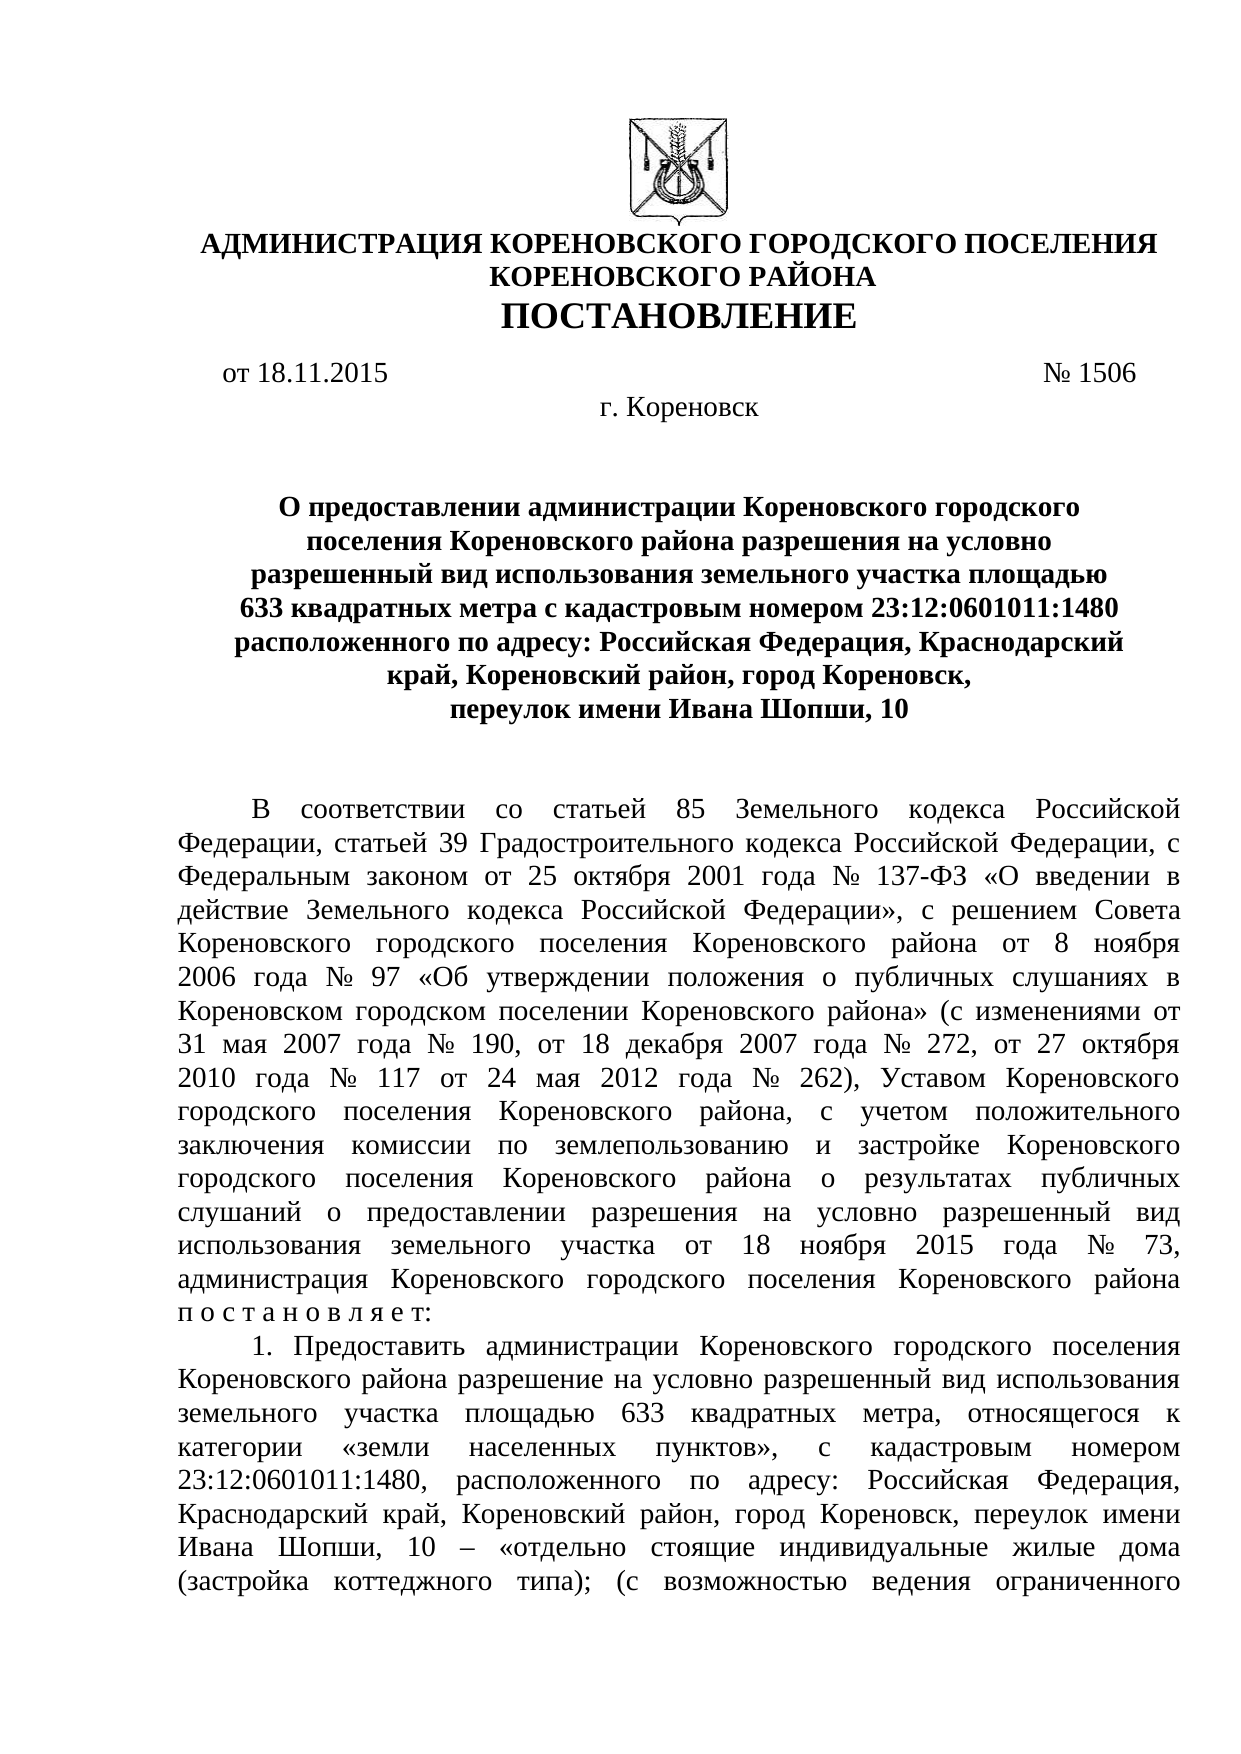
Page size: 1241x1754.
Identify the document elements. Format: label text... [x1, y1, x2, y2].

text разрешенный вид использования земельного участка площадью [177, 557, 1181, 590]
text г. Кореновск [177, 389, 1181, 422]
text край, Кореновский район, город Кореновск, [177, 657, 1181, 691]
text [177, 1328, 1181, 1596]
text АДМИНИСТРАЦИЯ КОРЕНОВСКОГО ГОРОДСКОГО ПОСЕЛЕНИЯ [177, 226, 1181, 259]
text КОРЕНОВСКОГО РАЙОНА [177, 259, 1181, 293]
picture [629, 118, 729, 226]
text от 18.11.2015 № 1506 [177, 355, 1181, 389]
text О предоставлении администрации Кореновского городского [177, 489, 1181, 523]
text поселения Кореновского района разрешения на условно [177, 523, 1181, 557]
text В соответствии со статьей 85 Земельного кодекса Российской Федерации, статьей 39 Градостроительного кодекса Российской Федерации, с Федеральным законом от 25 октября 2001 года № 137-ФЗ «О введении в действие Земельного кодекса Российской Федерации», с решением Совета Кореновского городского поселения Кореновского района от 8 ноября 2006 года № 97 «Об утверждении положения о публичных слушаниях в Кореновском городском поселении Кореновского района» (с изменениями от 31 мая 2007 года № 190, от 18 декабря 2007 года № 272, от 27 октября 2010 года № 117 от 24 мая 2012 года № 262), Уставом Кореновского городского поселения Кореновского района, с учетом положительного заключения комиссии по землепользованию и застройке Кореновского городского поселения Кореновского района о результатах публичных слушаний о предоставлении разрешения на условно разрешенный вид использования земельного участка от 18 ноября 2015 года № 73, администрация Кореновского городского поселения Кореновского района п о с т а н о в л я е т: [177, 791, 1181, 1328]
text переулок имени Ивана Шопши, 10 [177, 691, 1181, 724]
text ПОСТАНОВЛЕНИЕ [177, 293, 1181, 336]
text 633 квадратных метра с кадастровым номером 23:12:0601011:1480 расположенного по адресу: Российская Федерация, Краснодарский [177, 590, 1181, 657]
